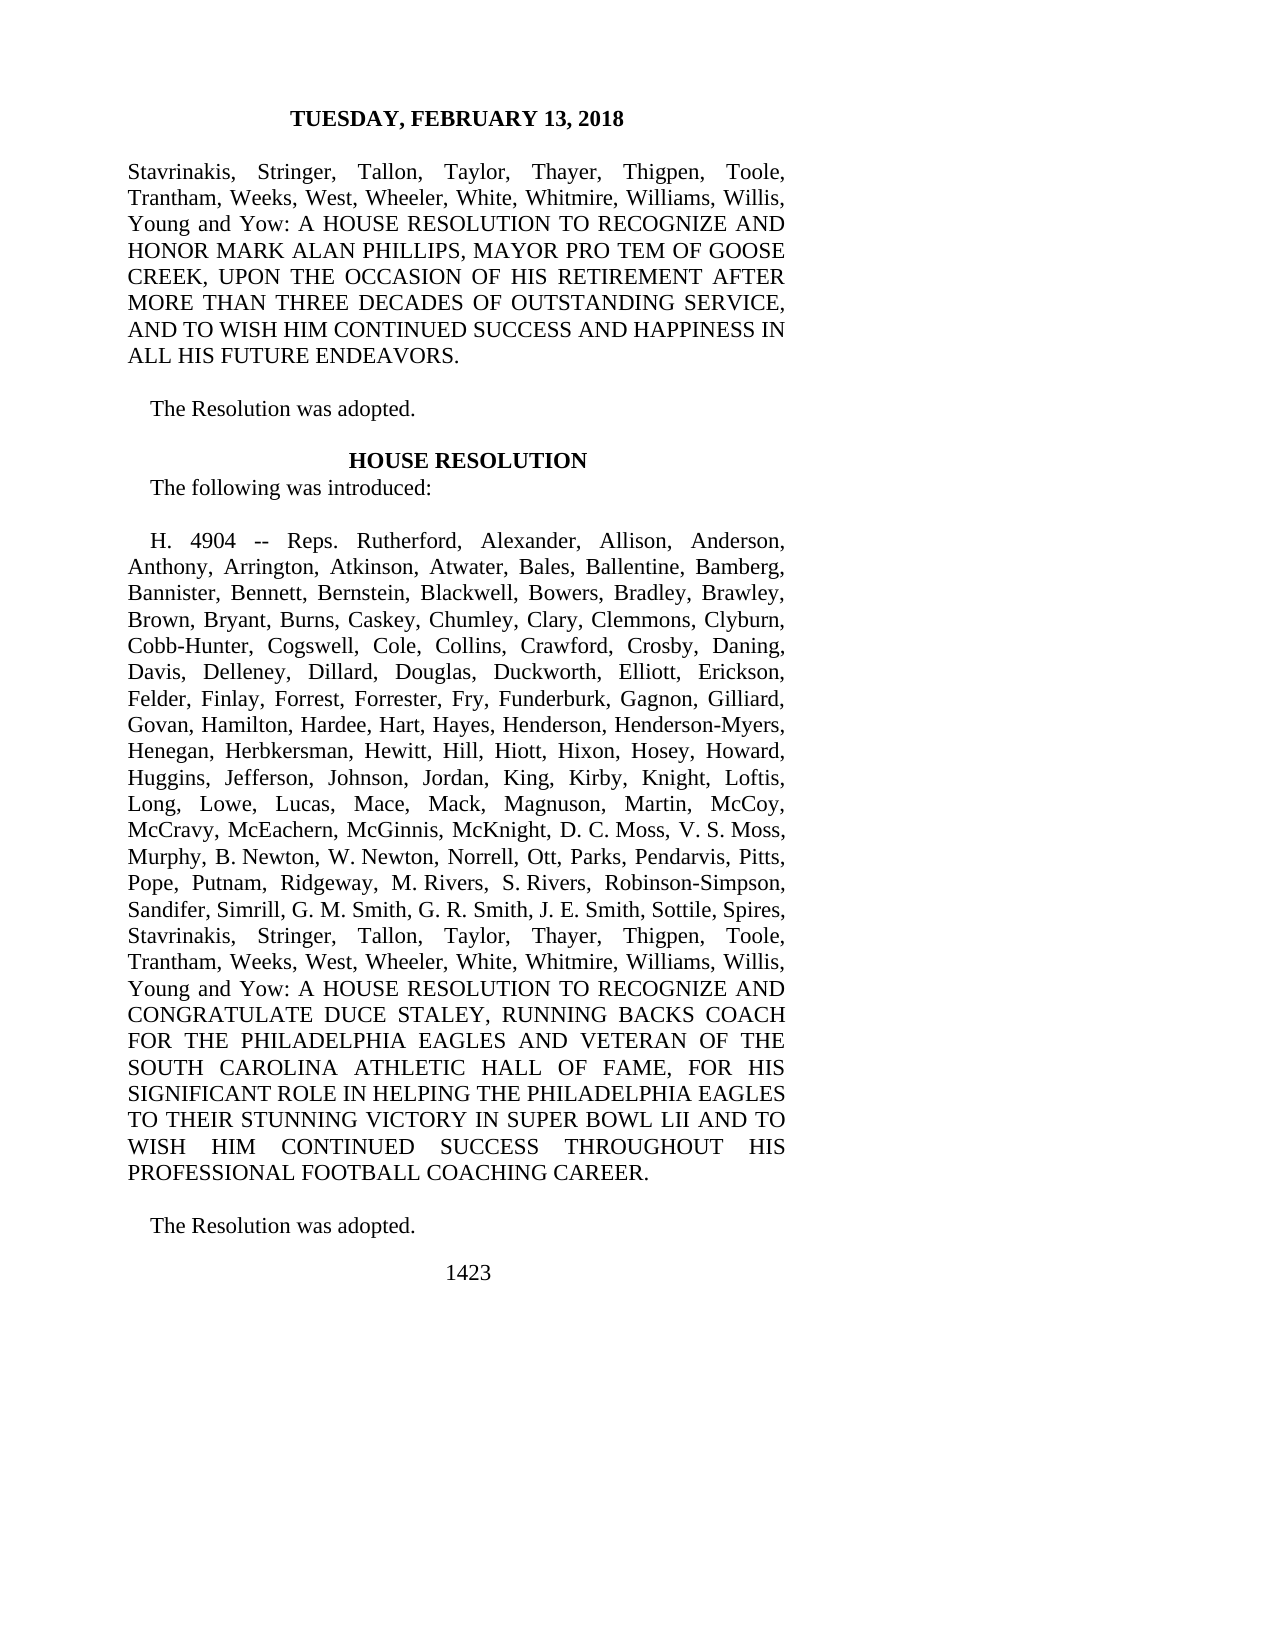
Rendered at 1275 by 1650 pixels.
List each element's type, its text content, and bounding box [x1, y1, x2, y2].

text The Resolution was adopted. [127, 1212, 786, 1238]
text The Resolution was adopted. [127, 395, 786, 421]
text The following was introduced: [127, 474, 786, 500]
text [127, 158, 786, 368]
text H. 4904 -- Reps. Rutherford, Alexander, Allison, Anderson, Anthony, Arrington, Atkinson, Atwater, Bales, Ballentine, Bamberg, Bannister, Bennett, Bernstein, Blackwell, Bowers, Bradley, Brawley, Brown, Bryant, Burns, Caskey, Chumley, Clary, Clemmons, Clyburn, Cobb-Hunter, Cogswell, Cole, Collins, Crawford, Crosby, Daning, Davis, Delleney, Dillard, Douglas, Duckworth, Elliott, Erickson, Felder, Finlay, Forrest, Forrester, Fry, Funderburk, Gagnon, Gilliard, Govan, Hamilton, Hardee, Hart, Hayes, Henderson, Henderson-Myers, Henegan, Herbkersman, Hewitt, Hill, Hiott, Hixon, Hosey, Howard, Huggins, Jefferson, Johnson, Jordan, King, Kirby, Knight, Loftis, Long, Lowe, Lucas, Mace, Mack, Magnuson, Martin, McCoy, McCravy, McEachern, McGinnis, McKnight, D. C. Moss, V. S. Moss, Murphy, B. Newton, W. Newton, Norrell, Ott, Parks, Pendarvis, Pitts, Pope, Putnam, Ridgeway, M. Rivers, S. Rivers, Robinson-Simpson, Sandifer, Simrill, G. M. Smith, G. R. Smith, J. E. Smith, Sottile, Spires, Stavrinakis, Stringer, Tallon, Taylor, Thayer, Thigpen, Toole, Trantham, Weeks, West, Wheeler, White, Whitmire, Williams, Willis, Young and Yow: A HOUSE RESOLUTION TO RECOGNIZE AND CONGRATULATE DUCE STALEY, RUNNING BACKS COACH FOR THE PHILADELPHIA EAGLES AND VETERAN OF THE SOUTH CAROLINA ATHLETIC HALL OF FAME, FOR HIS SIGNIFICANT ROLE IN HELPING THE PHILADELPHIA EAGLES TO THEIR STUNNING VICTORY IN SUPER BOWL LII AND TO WISH HIM CONTINUED SUCCESS THROUGHOUT HIS PROFESSIONAL FOOTBALL COACHING CAREER. [127, 527, 786, 1186]
text HOUSE RESOLUTION [127, 448, 786, 474]
